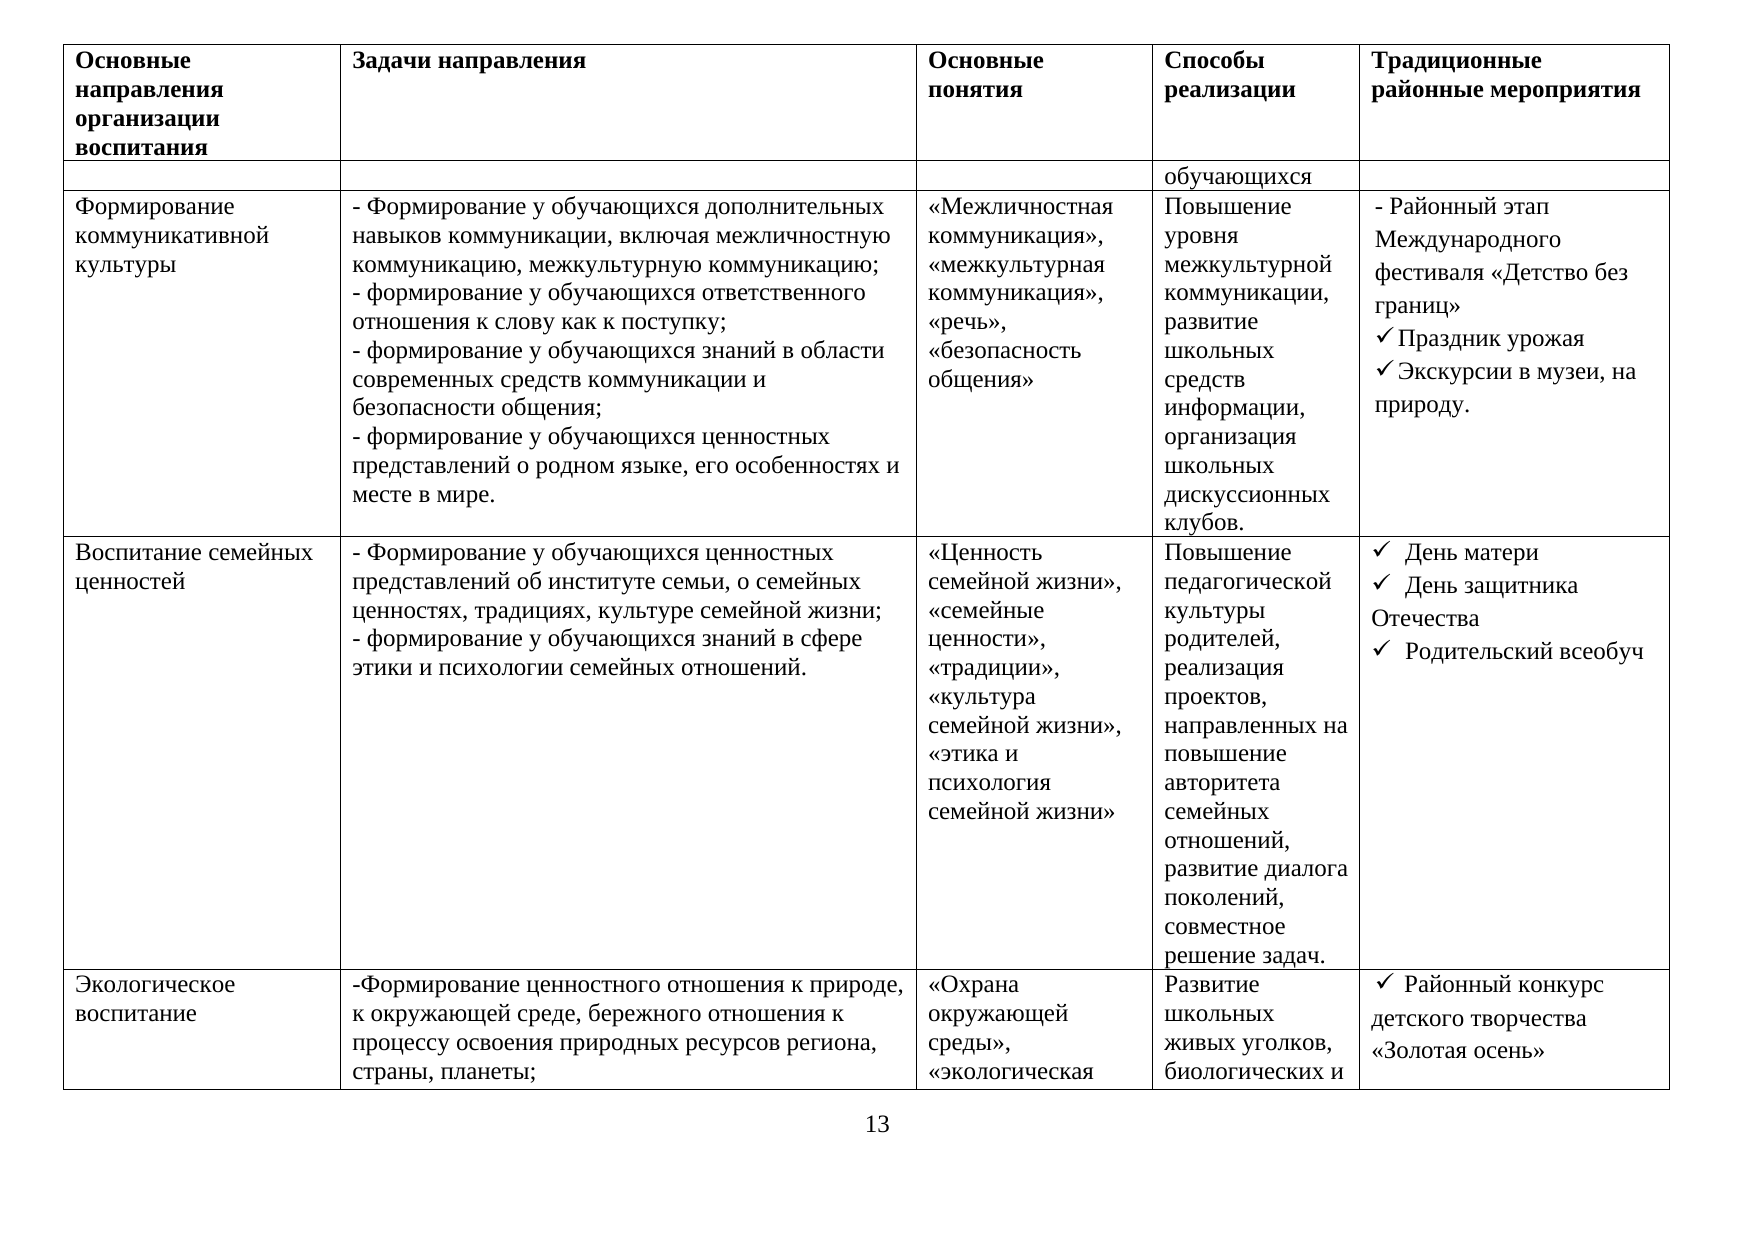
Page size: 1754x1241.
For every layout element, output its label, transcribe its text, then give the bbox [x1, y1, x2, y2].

table_header Традиционные районные мероприятия [1360, 45, 1669, 160]
table_cell «Межличностная коммуникация», «межкультурная коммуникация», «речь», «безопасность общения» [917, 191, 1152, 536]
table_cell - Формирование у обучающихся ценностных представлений об институте семьи, о семейных ценностях, традициях, культуре семейной жизни; - формирование у обучающихся знаний в сфере этики и психологии семейных отношений. [341, 537, 916, 968]
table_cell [1153, 161, 1359, 190]
table_cell - Формирование у обучающихся дополнительных навыков коммуникации, включая межличностную коммуникацию, межкультурную коммуникацию; - формирование у обучающихся ответственного отношения к слову как к поступку; - формирование у обучающихся знаний в области современных средств коммуникации и безопасности общения; - формирование у обучающихся ценностных представлений о родном языке, его особенностях и месте в мире. [341, 191, 916, 536]
table_cell Повышение уровня межкультурной коммуникации, развитие школьных средств информации, организация школьных дискуссионных клубов. [1153, 191, 1359, 536]
table_cell Повышение педагогической культуры родителей, реализация проектов, направленных на повышение авторитета семейных отношений, развитие диалога поколений, совместное решение задач. [1153, 537, 1359, 968]
table_header Основные понятия [917, 45, 1152, 160]
table_cell - Районный этап Международного фестиваля «Детство без границ» Праздник урожая Экскурсии в музеи, на природу. [1360, 191, 1669, 536]
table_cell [341, 161, 916, 190]
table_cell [64, 161, 340, 190]
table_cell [1360, 970, 1669, 1089]
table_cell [917, 161, 1152, 190]
table_header Основные направления организации воспитания [64, 45, 340, 160]
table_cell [1153, 970, 1359, 1089]
table_header Задачи направления [341, 45, 916, 160]
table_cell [917, 970, 1152, 1089]
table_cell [1360, 161, 1669, 190]
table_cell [341, 970, 916, 1089]
table_header Способы реализации [1153, 45, 1359, 160]
table_cell «Ценность семейной жизни», «семейные ценности», «традиции», «культура семейной жизни», «этика и психология семейной жизни» [917, 537, 1152, 968]
table_cell Формирование коммуникативной культуры [64, 191, 340, 536]
table_cell День матери День защитника Отечества Родительский всеобуч [1360, 537, 1669, 968]
table_cell Экологическое воспитание [64, 970, 340, 1089]
table_cell Воспитание семейных ценностей [64, 537, 340, 968]
